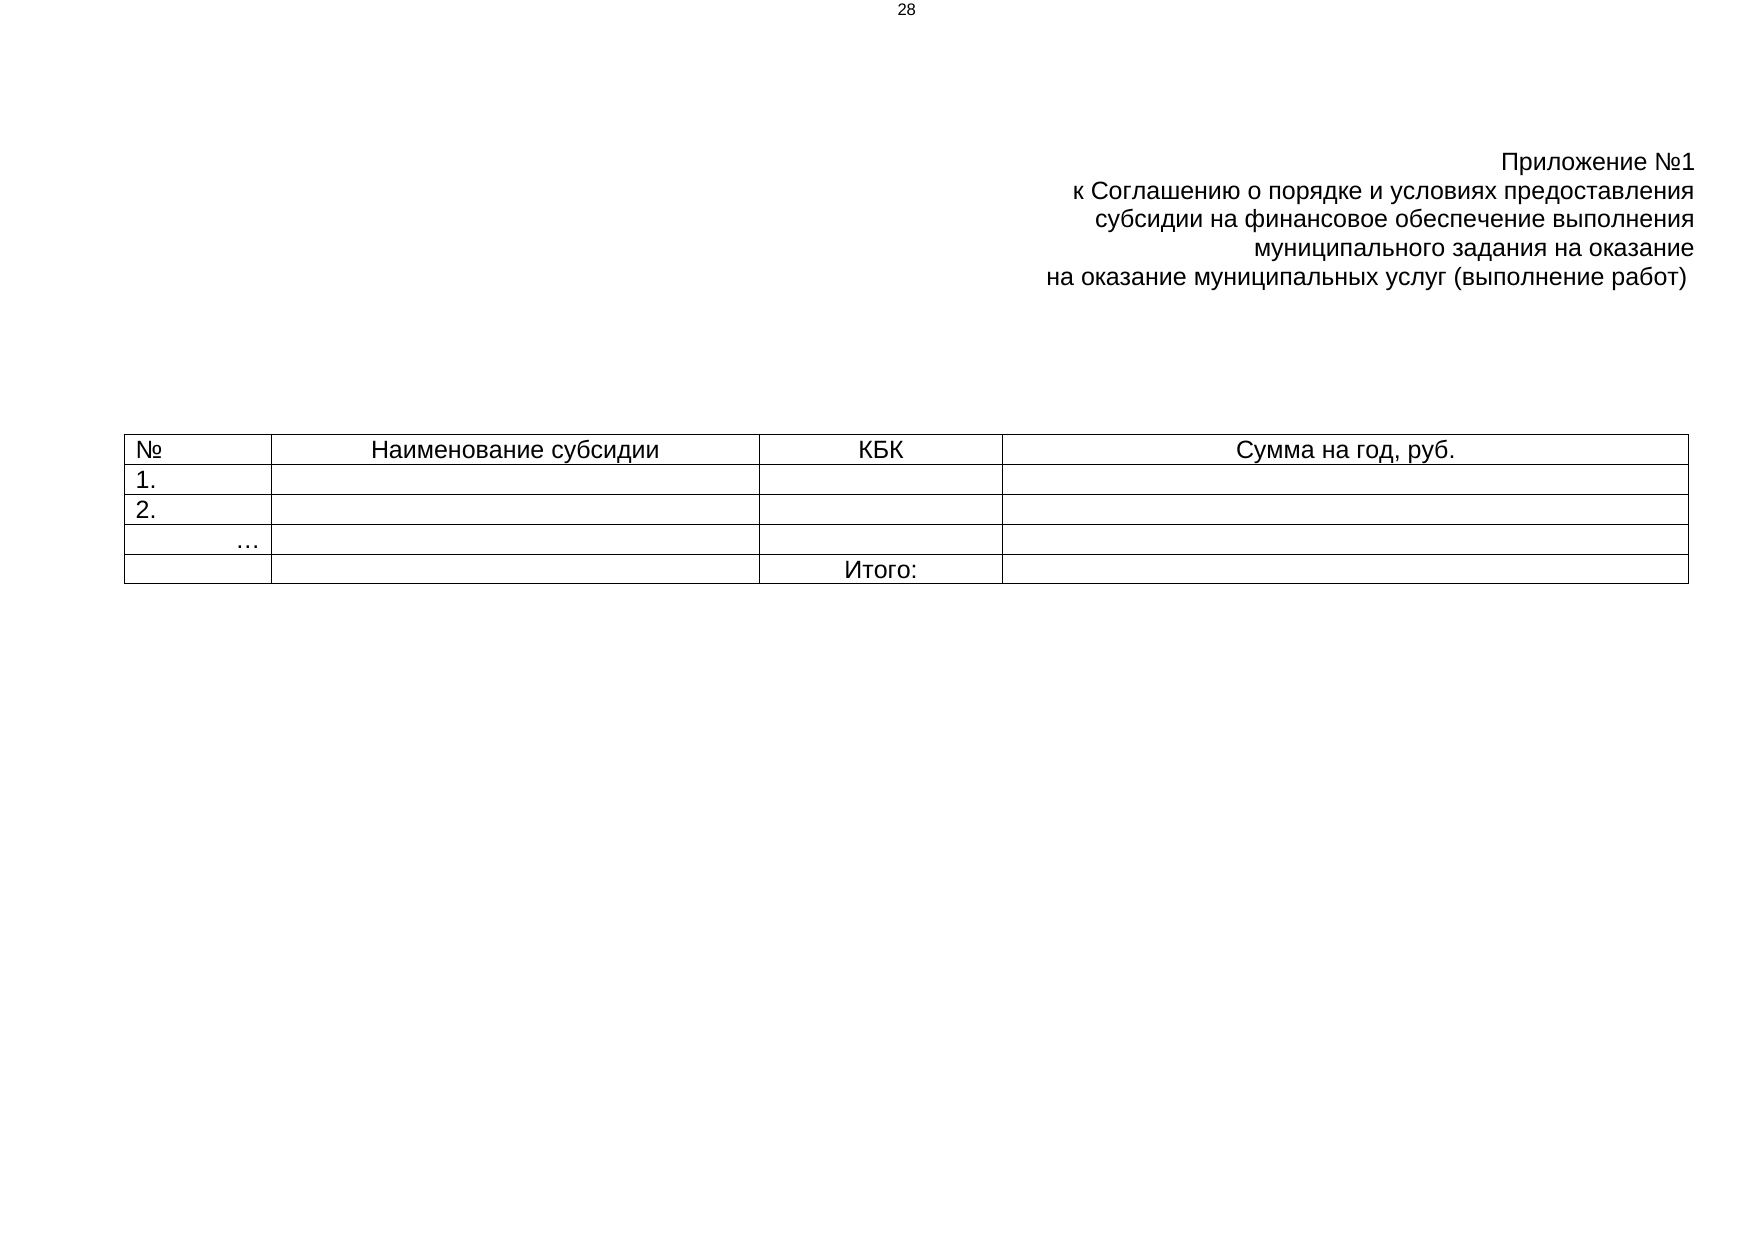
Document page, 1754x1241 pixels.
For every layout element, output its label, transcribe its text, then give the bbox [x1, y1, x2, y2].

table_cell [1003, 525, 1688, 553]
table_cell [760, 525, 1002, 553]
table_cell [760, 495, 1002, 524]
table_cell [272, 555, 759, 583]
text на оказание муниципальных услуг (выполнение работ) [118, 262, 1695, 291]
text субсидии на финансовое обеспечение выполнения [118, 204, 1695, 233]
table_cell … [125, 525, 271, 553]
table_cell Итого: [760, 555, 1002, 583]
table_cell [1003, 465, 1688, 494]
table_cell [272, 525, 759, 553]
table_cell 2. [125, 495, 271, 524]
table_cell [760, 465, 1002, 494]
text к Соглашению о порядке и условиях предоставления [118, 176, 1695, 204]
table_header Наименование субсидии [272, 435, 759, 464]
text муниципального задания на оказание [118, 233, 1695, 262]
table_cell [1003, 495, 1688, 524]
table_header № [125, 435, 271, 464]
table_cell [272, 495, 759, 524]
table_cell [125, 555, 271, 583]
text Приложение №1 [118, 147, 1695, 176]
table_cell [1003, 555, 1688, 583]
table_header Сумма на год, руб. [1003, 435, 1688, 464]
table_header КБК [760, 435, 1002, 464]
table_cell 1. [125, 465, 271, 494]
table_cell [272, 465, 759, 494]
